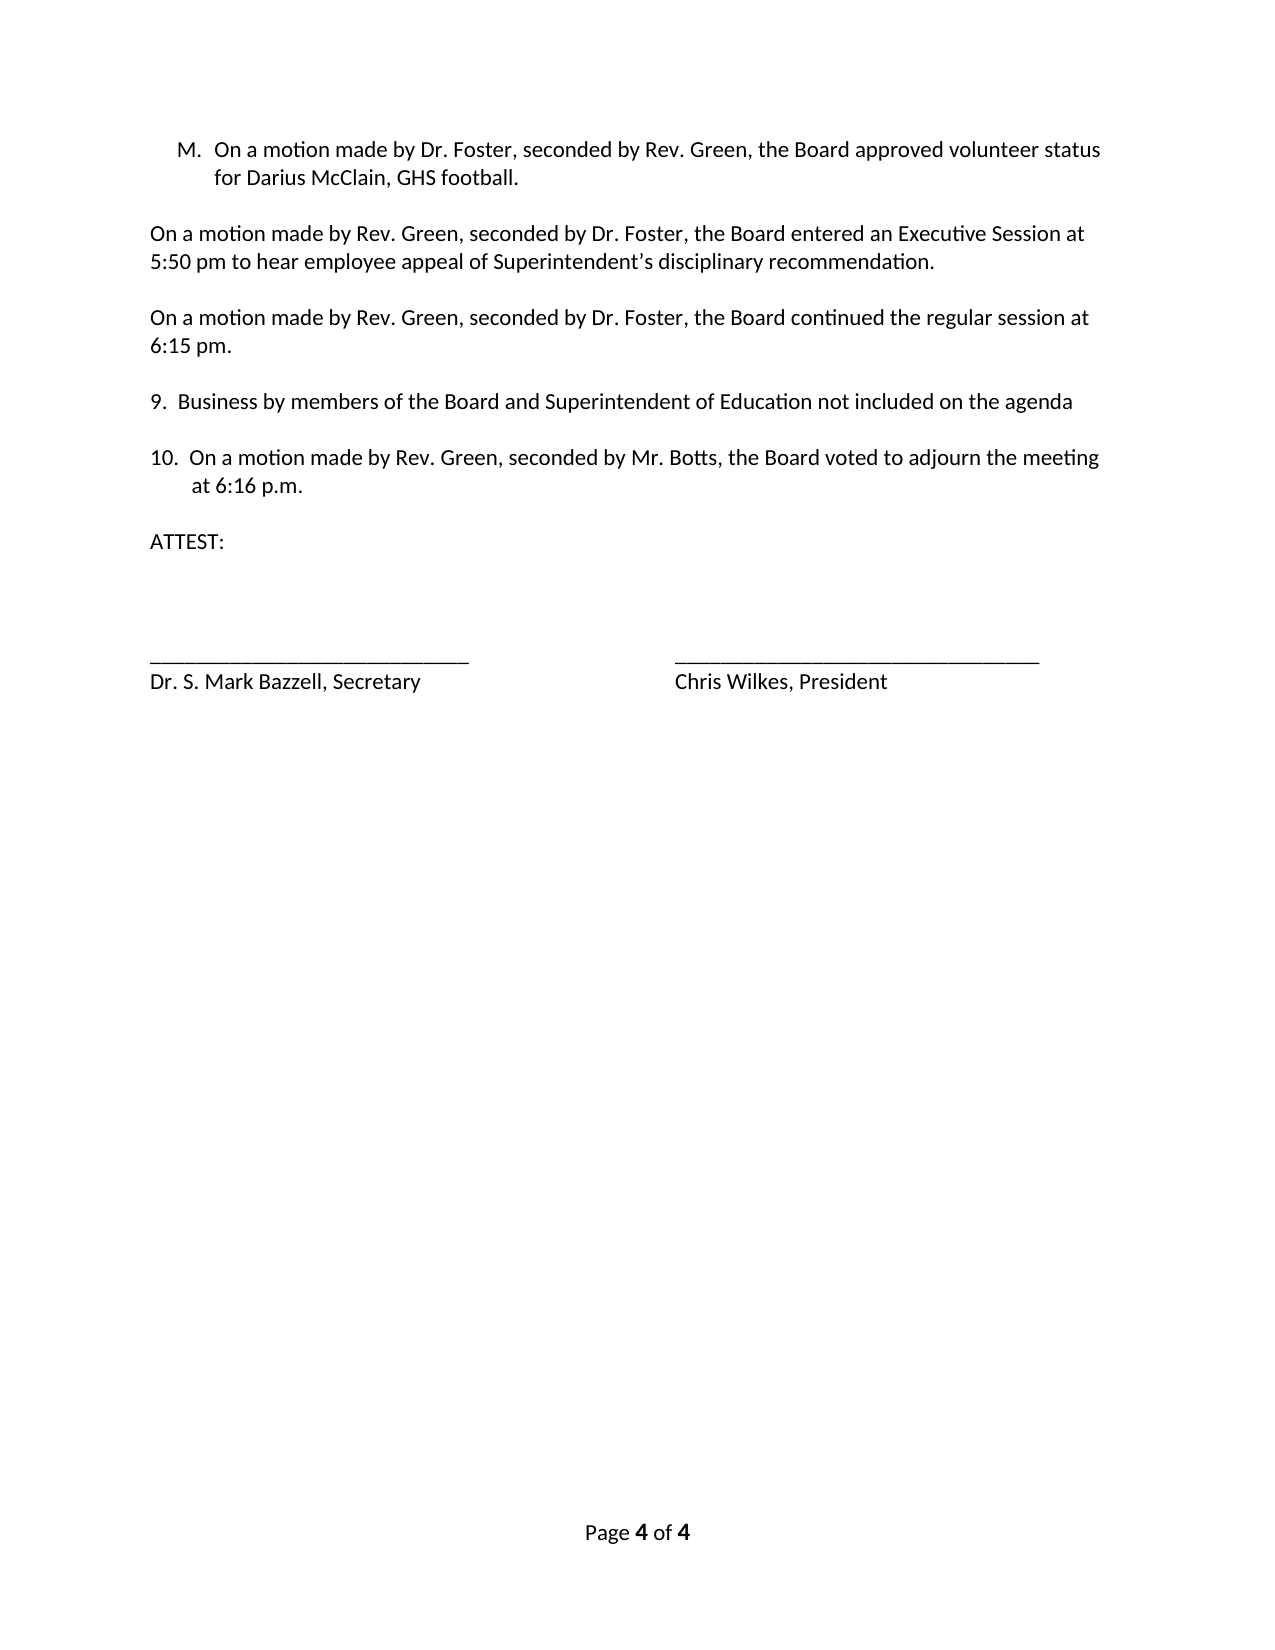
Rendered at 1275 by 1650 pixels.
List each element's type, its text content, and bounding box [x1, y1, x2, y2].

text 10. On a motion made by Rev. Green, seconded by Mr. Botts, the Board voted to adjourn the meeting [150, 443, 1125, 471]
text ____________________________ ________________________________ [150, 639, 1125, 667]
text at 6:16 p.m. [150, 471, 1125, 499]
list On a motion made by Dr. Foster, seconded by Rev. Green, the Board approved volunteer status for Darius McClain, GHS football. [177, 135, 1125, 191]
text On a motion made by Rev. Green, seconded by Dr. Foster, the Board entered an Executive Session at 5:50 pm to hear employee appeal of Superintendent’s disciplinary recommendation. [150, 219, 1125, 275]
text ATTEST: [150, 527, 1125, 555]
text 9. Business by members of the Board and Superintendent of Education not included on the agenda [150, 387, 1125, 415]
text Dr. S. Mark Bazzell, Secretary Chris Wilkes, President [150, 667, 1125, 695]
text On a motion made by Rev. Green, seconded by Dr. Foster, the Board continued the regular session at 6:15 pm. [150, 303, 1125, 359]
